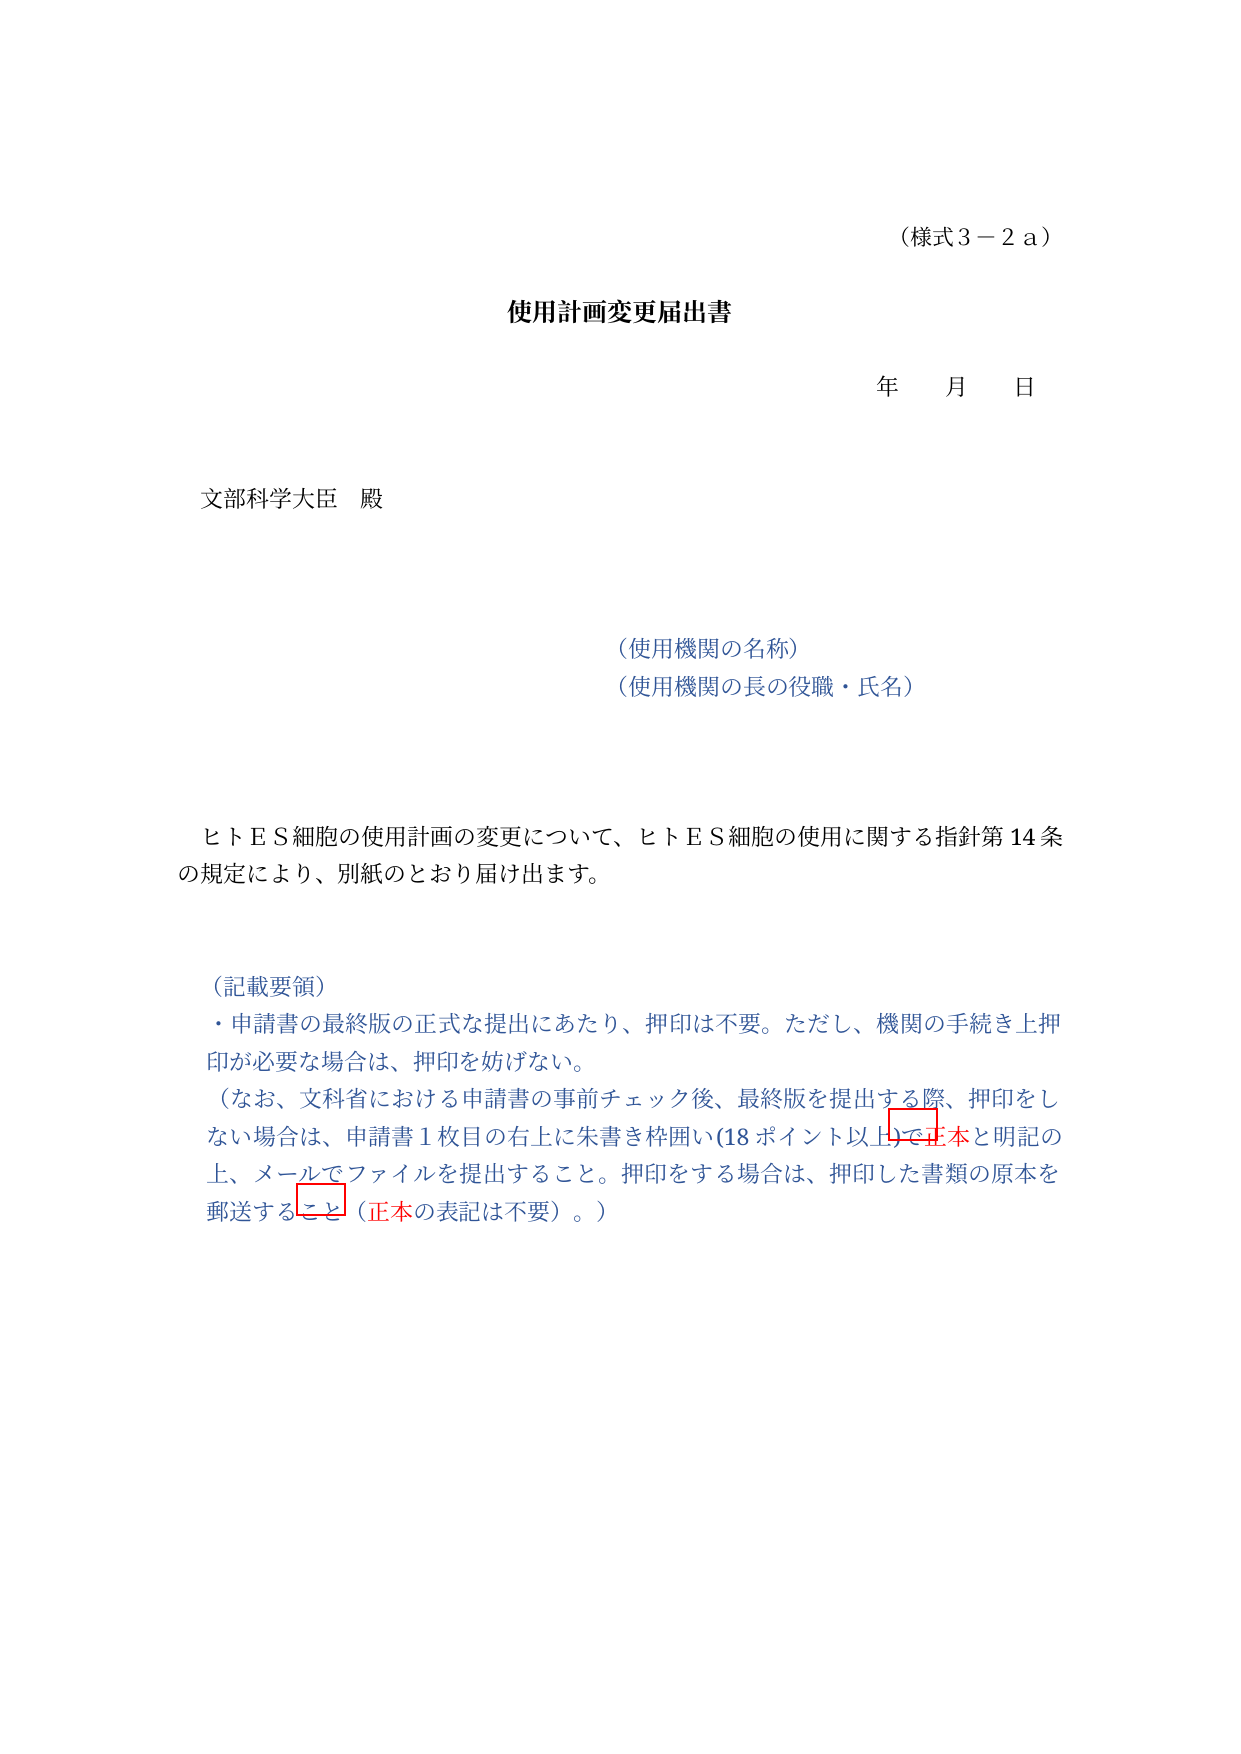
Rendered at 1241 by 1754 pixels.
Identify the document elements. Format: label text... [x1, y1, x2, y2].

text （使用機関の長の役職・氏名） [605, 667, 1058, 704]
text 使用計画変更届出書 [177, 292, 1063, 329]
text 文部科学大臣 殿 [177, 479, 1063, 517]
text ・申請書の最終版の正式な提出にあたり、押印は不要。ただし、機関の手続き上押印が必要な場合は、押印を妨げない。 [207, 1004, 1063, 1079]
text （使用機関の名称） [605, 629, 1058, 667]
text （なお、文科省における申請書の事前チェック後、最終版を提出する際、押印をしない場合は、申請書１枚目の右上に朱書き枠囲い(18ポイント以上)で正本と明記の上、メールでファイルを提出すること。押印をする場合は、押印した書類の原本を郵送すること（正本の表記は不要）。） [207, 1079, 1063, 1229]
text ヒトＥＳ細胞の使用計画の変更について、ヒトＥＳ細胞の使用に関する指針第14条の規定により、別紙のとおり届け出ます。 [177, 817, 1063, 892]
subtitle （様式３－２ａ） [177, 217, 1063, 254]
text （記載要領） [177, 967, 1063, 1004]
text 年 月 日 [177, 367, 1036, 404]
